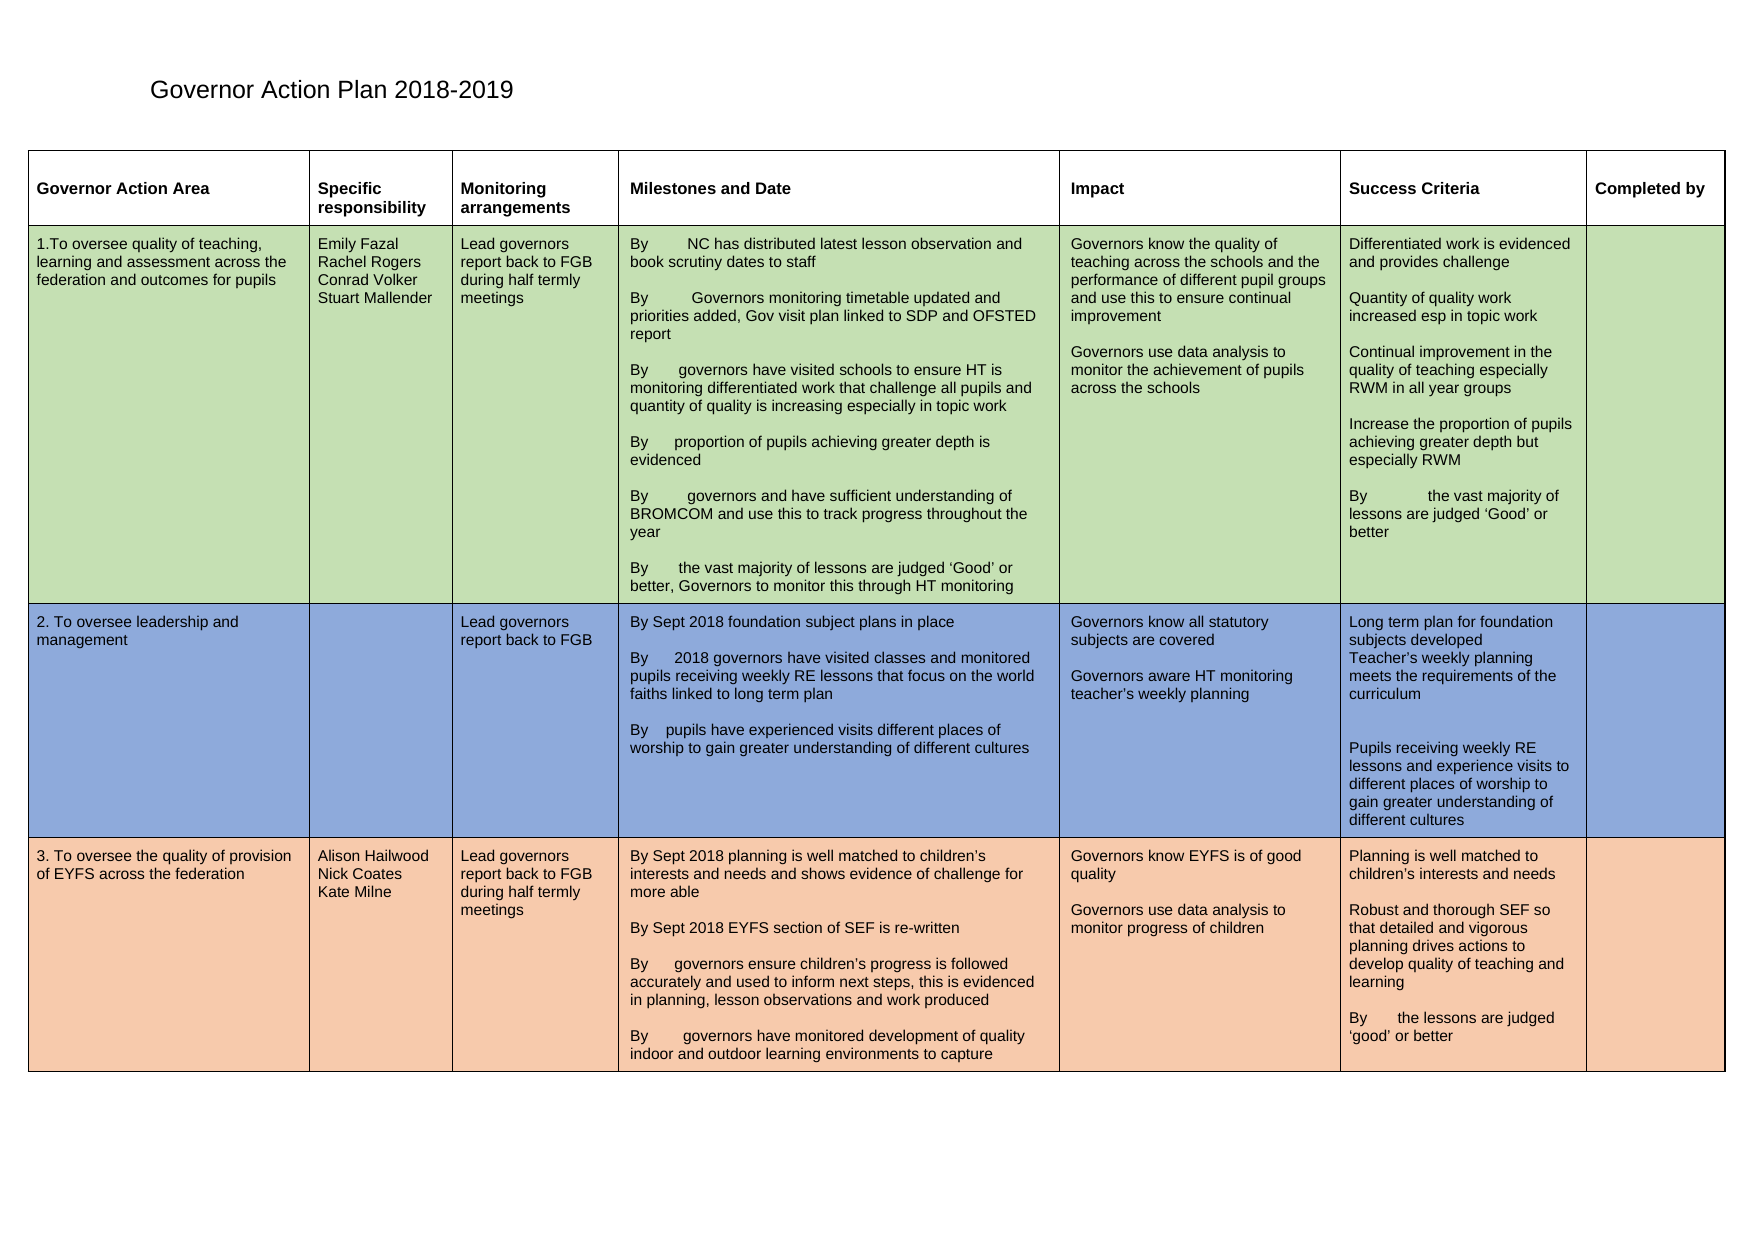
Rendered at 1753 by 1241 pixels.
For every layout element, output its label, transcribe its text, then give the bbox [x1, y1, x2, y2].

table_cell [310, 604, 452, 837]
table_header Governor Action Area [29, 151, 309, 225]
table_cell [453, 838, 618, 1071]
table_cell [1587, 604, 1724, 837]
table_cell [1587, 226, 1724, 603]
table_cell Long term plan for foundation subjects developed Teacher’s weekly planning meets the requirements of the curriculum Pupils receiving weekly RE lessons and experience visits to different places of worship to gain greater understanding of different cultures [1341, 604, 1586, 837]
table_cell 1.To oversee quality of teaching, learning and assessment across the federation and outcomes for pupils [29, 226, 309, 603]
table_cell Lead governors report back to FGB during half termly meetings [453, 226, 618, 603]
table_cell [29, 838, 309, 1071]
table_header Specific responsibility [310, 151, 452, 225]
table_header Monitoring arrangements [453, 151, 618, 225]
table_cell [1341, 838, 1586, 1071]
table_cell By Sept 2018 foundation subject plans in place By 2018 governors have visited classes and monitored pupils receiving weekly RE lessons that focus on the world faiths linked to long term plan By pupils have experienced visits different places of worship to gain greater understanding of different cultures [619, 604, 1059, 837]
table_cell By NC has distributed latest lesson observation and book scrutiny dates to staff By Governors monitoring timetable updated and priorities added, Gov visit plan linked to SDP and OFSTED report By governors have visited schools to ensure HT is monitoring differentiated work that challenge all pupils and quantity of quality is increasing especially in topic work By proportion of pupils achieving greater depth is evidenced By governors and have sufficient understanding of BROMCOM and use this to track progress throughout the year By the vast majority of lessons are judged ‘Good’ or better, Governors to monitor this through HT monitoring [619, 226, 1059, 603]
table_header Milestones and Date [619, 151, 1059, 225]
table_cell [619, 838, 1059, 1071]
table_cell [1060, 838, 1340, 1071]
table_cell Governors know all statutory subjects are covered Governors aware HT monitoring teacher’s weekly planning [1060, 604, 1340, 837]
table_cell Emily Fazal Rachel Rogers Conrad Volker Stuart Mallender [310, 226, 452, 603]
table_cell 2. To oversee leadership and management [29, 604, 309, 837]
table_cell Differentiated work is evidenced and provides challenge Quantity of quality work increased esp in topic work Continual improvement in the quality of teaching especially RWM in all year groups Increase the proportion of pupils achieving greater depth but especially RWM By the vast majority of lessons are judged ‘Good’ or better [1341, 226, 1586, 603]
table_cell Governors know the quality of teaching across the schools and the performance of different pupil groups and use this to ensure continual improvement Governors use data analysis to monitor the achievement of pupils across the schools [1060, 226, 1340, 603]
table_header Completed by [1587, 151, 1724, 225]
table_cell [310, 838, 452, 1071]
table_header Success Criteria [1341, 151, 1586, 225]
table_header Impact [1060, 151, 1340, 225]
table_cell [1587, 838, 1724, 1071]
table_cell Lead governors report back to FGB [453, 604, 618, 837]
